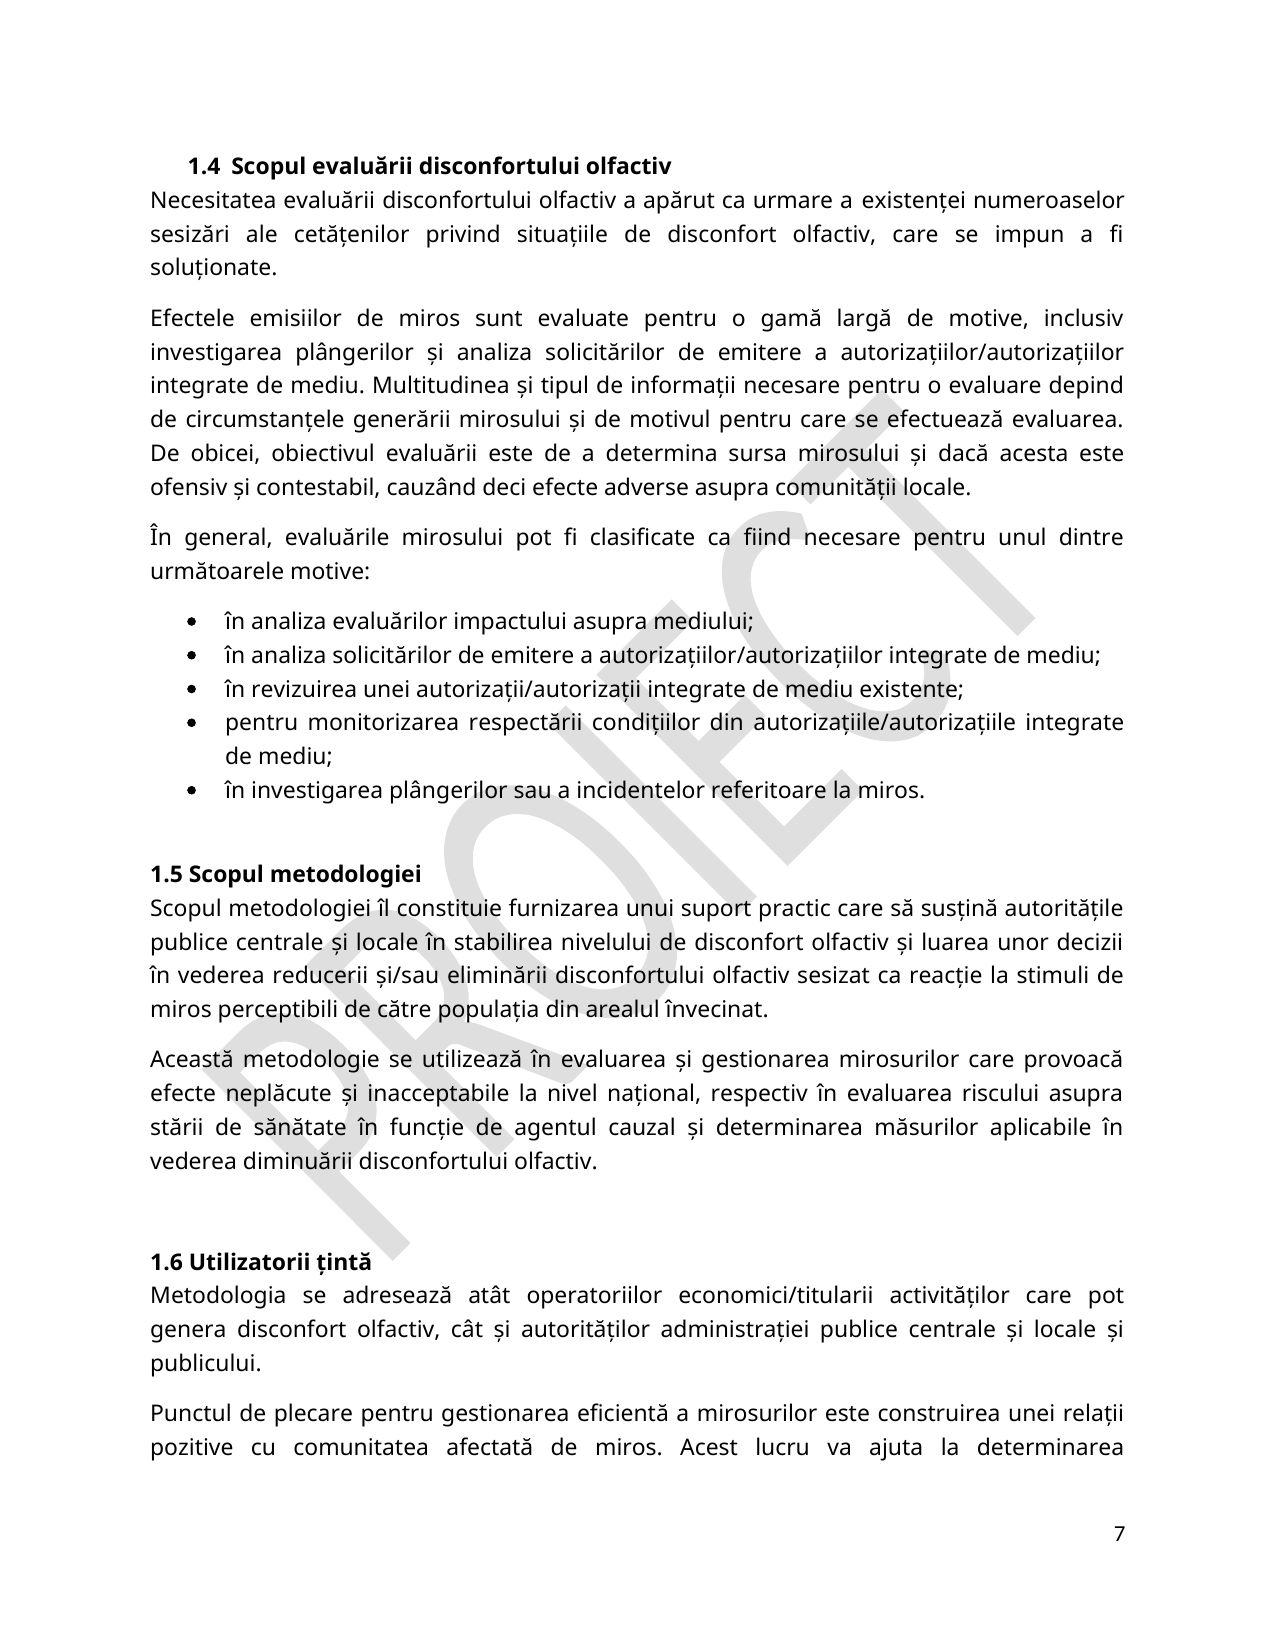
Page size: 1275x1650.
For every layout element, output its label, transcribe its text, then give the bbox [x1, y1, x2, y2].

subtitle 1.6 Utilizatorii țintă [150, 1245, 1125, 1277]
list în investigarea plângerilor sau a incidentelor referitoare la miros. [187, 774, 1125, 805]
text Necesitatea evaluării disconfortului olfactiv a apărut ca urmare a existenței numeroaselor sesizări ale cetățenilor privind situațiile de disconfort olfactiv, care se impun a fi soluționate. [150, 249, 1125, 282]
text În general, evaluările mirosului pot fi clasificate ca fiind necesare pentru unul dintre următoarele motive: [150, 521, 1125, 586]
subtitle Scopul evaluării disconfortului olfactiv [187, 150, 1125, 181]
text Necesitatea evaluării disconfortului olfactiv a apărut ca urmare a existenței numeroaselor sesizări ale cetățenilor privind situațiile de disconfort olfactiv, care se impun a fi soluționate. [150, 184, 1125, 218]
list în analiza evaluărilor impactului asupra mediului; [187, 605, 1125, 636]
text Metodologia se adresează atât operatoriilor economici/titularii activităților care pot genera disconfort olfactiv, cât și autorităților administrației publice centrale și locale și publicului. [150, 1279, 1125, 1378]
text Scopul metodologiei îl constituie furnizarea unui suport practic care să susțină autoritățile publice centrale și locale în stabilirea nivelului de disconfort olfactiv și luarea unor decizii în vederea reducerii și/sau eliminării disconfortului olfactiv sesizat ca reacție la stimuli de miros perceptibili de către populația din arealul învecinat. [150, 892, 1125, 1024]
subtitle 1.5 Scopul metodologiei [150, 858, 1125, 889]
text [150, 1397, 1125, 1462]
text Efectele emisiilor de miros sunt evaluate pentru o gamă largă de motive, inclusiv investigarea plângerilor și analiza solicitărilor de emitere a autorizațiilor/autorizațiilor integrate de mediu. Multitudinea și tipul de informații necesare pentru o evaluare depind de circumstanțele generării mirosului și de motivul pentru care se efectuează evaluarea. De obicei, obiectivul evaluării este de a determina sursa mirosului și dacă acesta este ofensiv și contestabil, cauzând deci efecte adverse asupra comunității locale. [150, 302, 1125, 502]
text Această metodologie se utilizează în evaluarea și gestionarea mirosurilor care provoacă efecte neplăcute și inacceptabile la nivel național, respectiv în evaluarea riscului asupra stării de sănătate în funcție de agentul cauzal și determinarea măsurilor aplicabile în vederea diminuării disconfortului olfactiv. [150, 1043, 1125, 1176]
list în revizuirea unei autorizații/autorizații integrate de mediu existente; [187, 672, 1125, 704]
list în analiza solicitărilor de emitere a autorizațiilor/autorizațiilor integrate de mediu; [187, 639, 1125, 670]
list pentru monitorizarea respectării condițiilor din autorizațiile/autorizațiile integrate de mediu; [187, 706, 1125, 771]
